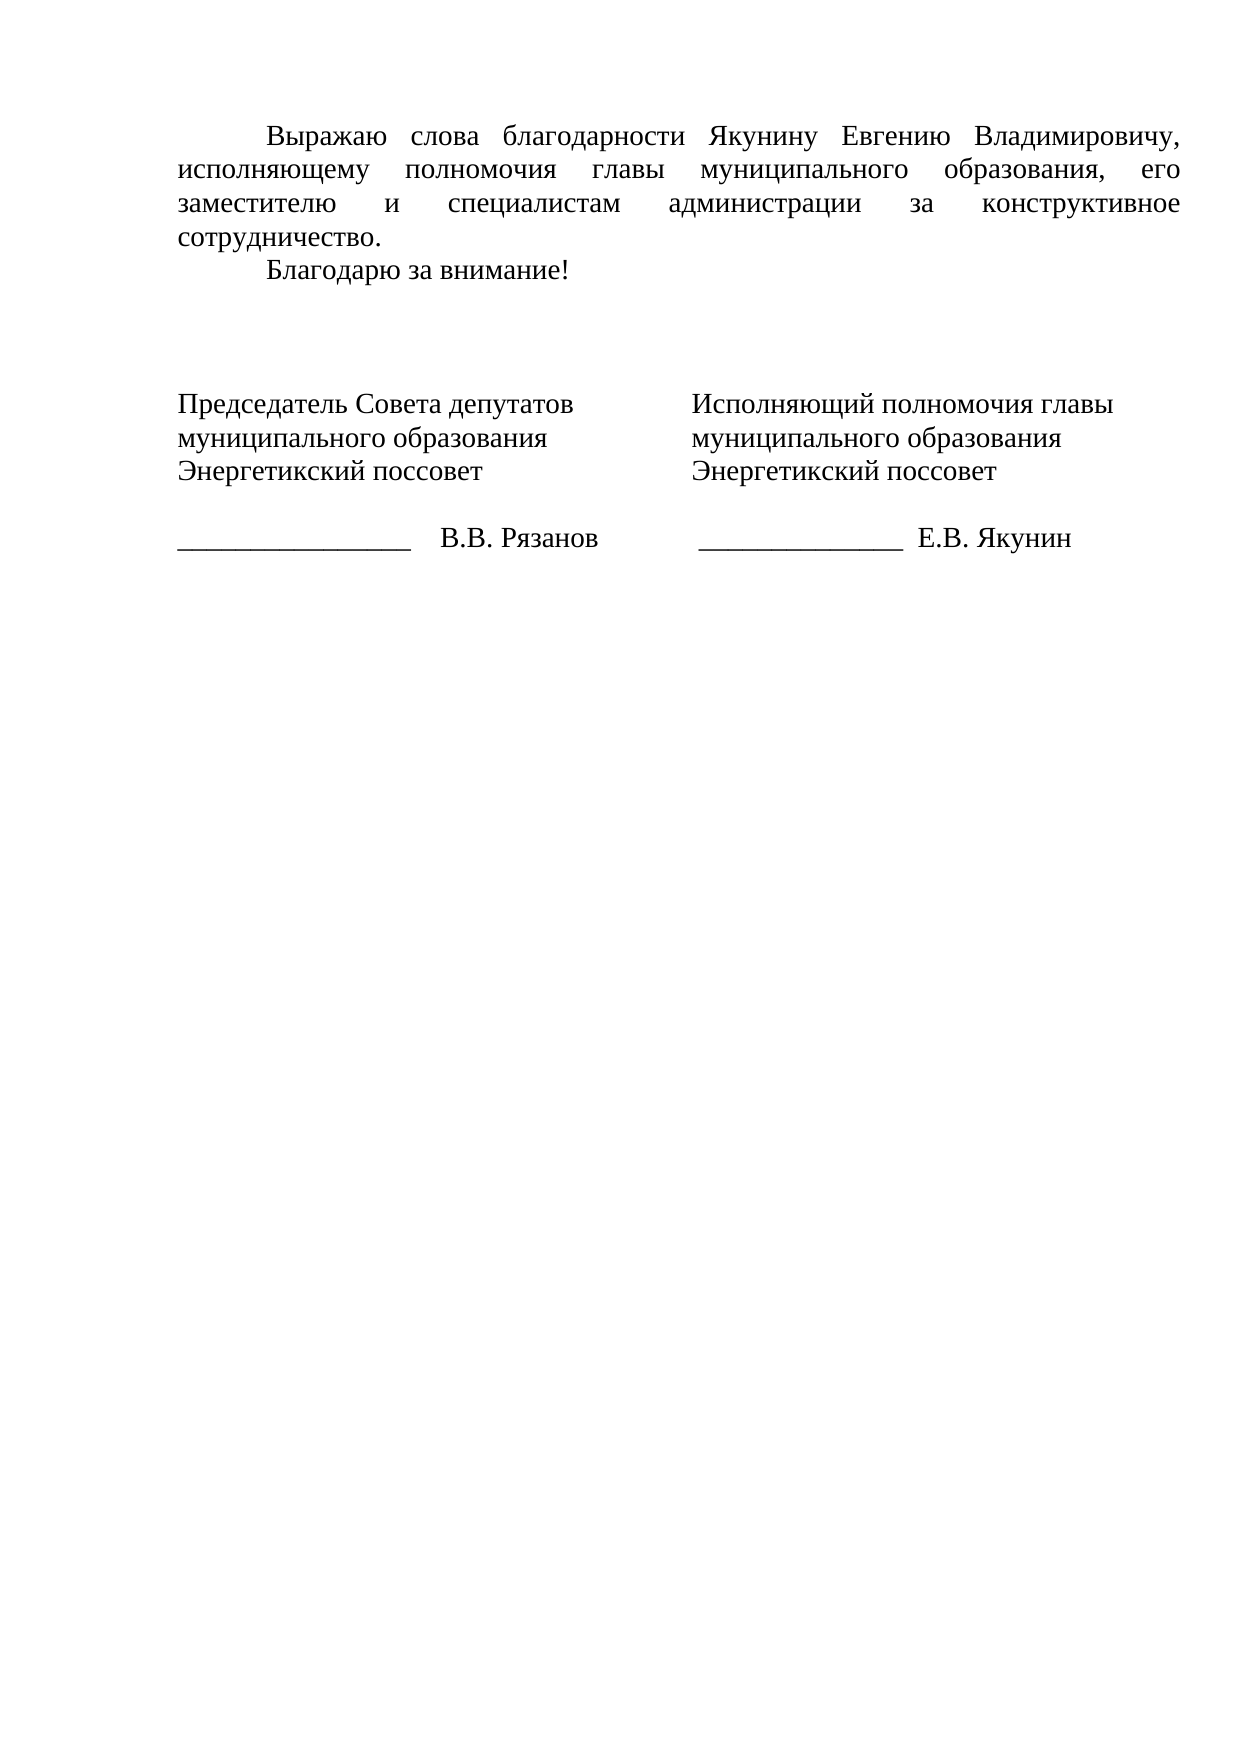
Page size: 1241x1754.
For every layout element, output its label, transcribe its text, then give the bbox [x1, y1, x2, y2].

text Выражаю слова благодарности Якунину Евгению Владимировичу, исполняющему полномочия главы муниципального образования, его заместителю и специалистам администрации за конструктивное сотрудничество. [177, 118, 1181, 252]
table_header Исполняющий полномочия главы муниципального образования Энергетикский поссовет ______________ Е.В. Якунин [680, 386, 1192, 588]
text Благодарю за внимание! [177, 252, 1181, 286]
table_header Председатель Совета депутатов муниципального образования Энергетикский поссовет ________________ В.В. Рязанов [166, 386, 680, 588]
